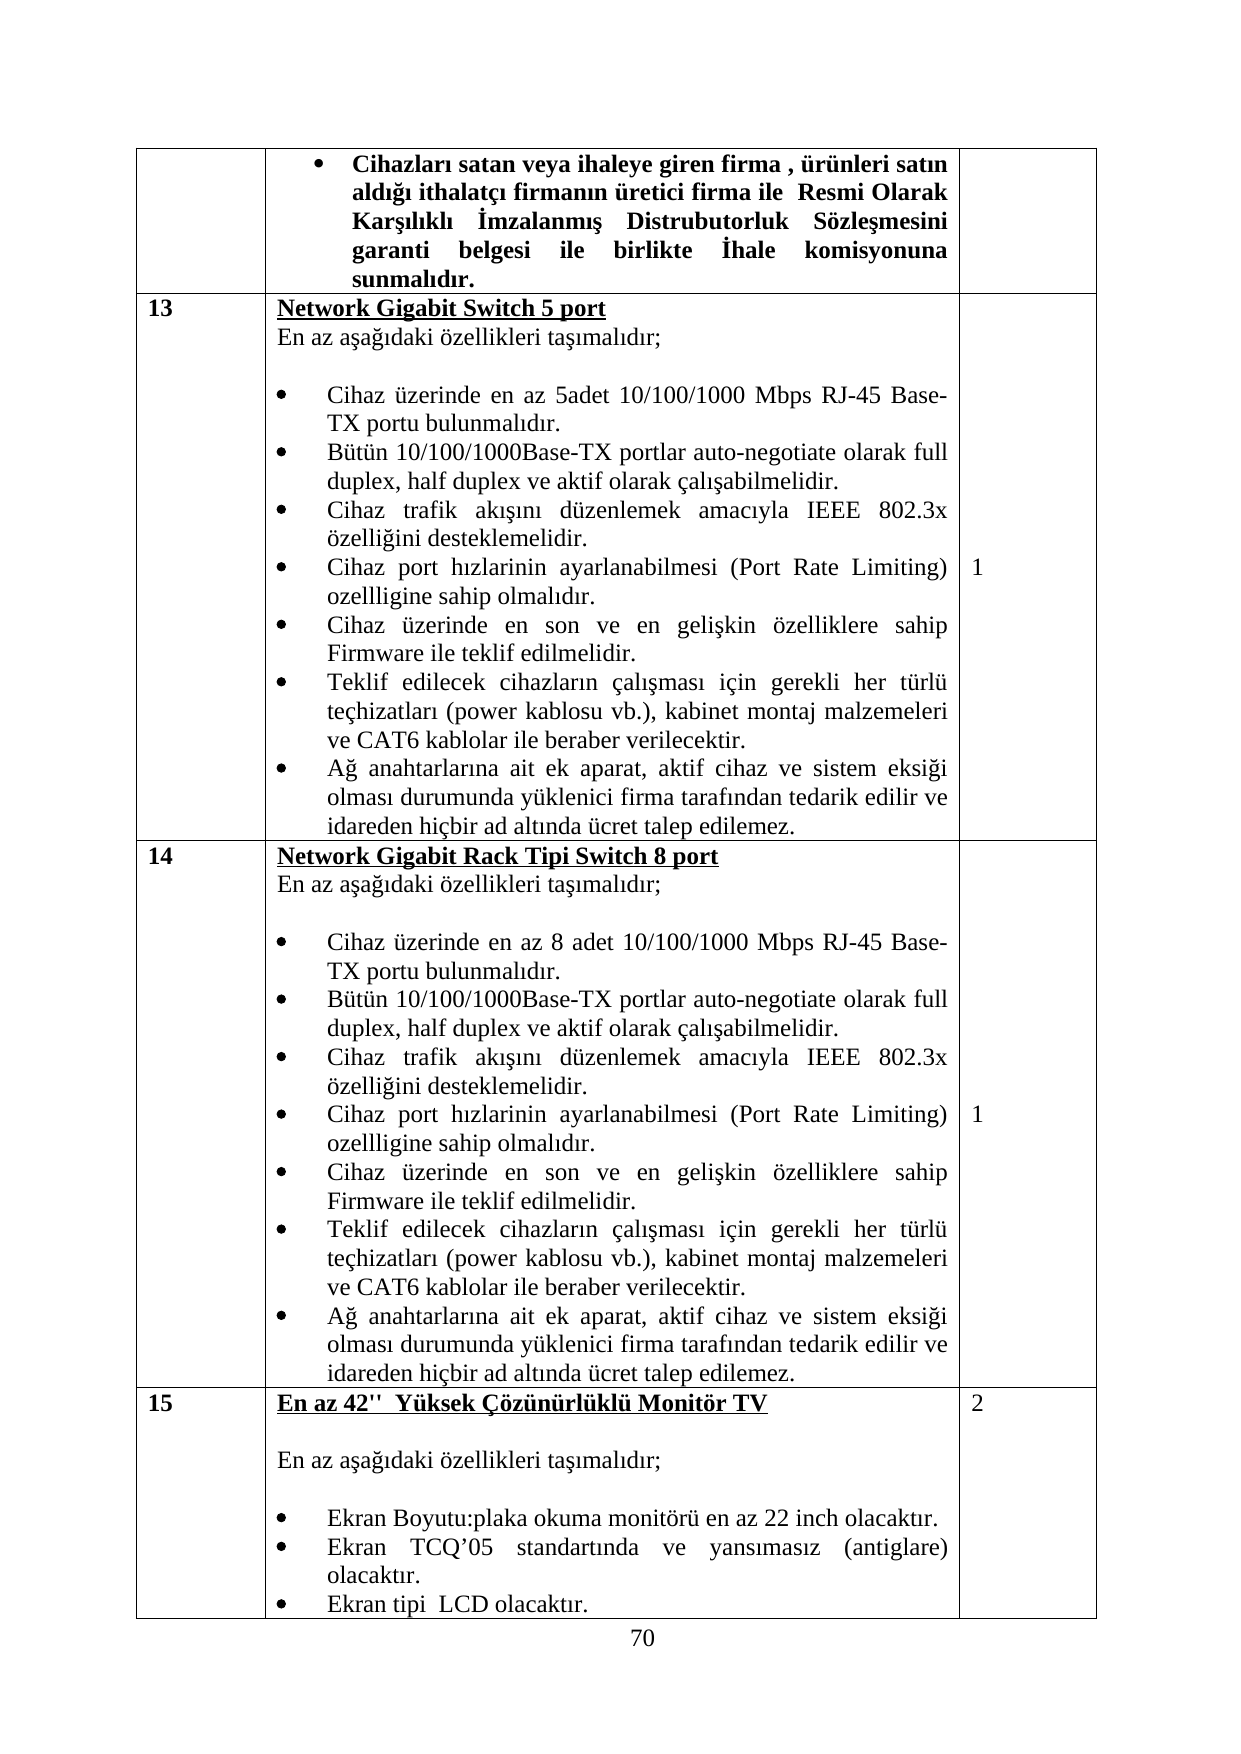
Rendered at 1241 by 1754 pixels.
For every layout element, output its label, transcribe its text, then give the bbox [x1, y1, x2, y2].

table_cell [266, 149, 959, 292]
table_cell 13 [137, 294, 265, 840]
table_cell 1 [960, 294, 1096, 840]
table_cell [266, 1388, 959, 1618]
table_cell 2 [960, 1388, 1096, 1618]
table_cell Network Gigabit Rack Tipi Switch 8 port En az aşağıdaki özellikleri taşımalıdır; Cihaz üzerinde en az 8 adet 10/100/1000 Mbps RJ-45 Base-TX portu bulunmalıdır. Bütün 10/100/1000Base-TX portlar auto-negotiate olarak full duplex, half duplex ve aktif olarak çalışabilmelidir. Cihaz trafik akışını düzenlemek amacıyla IEEE 802.3x özelliğini desteklemelidir. Cihaz port hızlarinin ayarlanabilmesi (Port Rate Limiting) ozellligine sahip olmalıdır. Cihaz üzerinde en son ve en gelişkin özelliklere sahip Firmware ile teklif edilmelidir. Teklif edilecek cihazların çalışması için gerekli her türlü teçhizatları (power kablosu vb.), kabinet montaj malzemeleri ve CAT6 kablolar ile beraber verilecektir. Ağ anahtarlarına ait ek aparat, aktif cihaz ve sistem eksiği olması durumunda yüklenici firma tarafından tedarik edilir ve idareden hiçbir ad altında ücret talep edilemez. [266, 841, 959, 1387]
table_cell 18 [960, 149, 1096, 292]
table_cell 1 [960, 841, 1096, 1387]
table_cell 14 [137, 841, 265, 1387]
table_cell 15 [137, 1388, 265, 1618]
table_cell Network Gigabit Switch 5 port En az aşağıdaki özellikleri taşımalıdır; Cihaz üzerinde en az 5adet 10/100/1000 Mbps RJ-45 Base-TX portu bulunmalıdır. Bütün 10/100/1000Base-TX portlar auto-negotiate olarak full duplex, half duplex ve aktif olarak çalışabilmelidir. Cihaz trafik akışını düzenlemek amacıyla IEEE 802.3x özelliğini desteklemelidir. Cihaz port hızlarinin ayarlanabilmesi (Port Rate Limiting) ozellligine sahip olmalıdır. Cihaz üzerinde en son ve en gelişkin özelliklere sahip Firmware ile teklif edilmelidir. Teklif edilecek cihazların çalışması için gerekli her türlü teçhizatları (power kablosu vb.), kabinet montaj malzemeleri ve CAT6 kablolar ile beraber verilecektir. Ağ anahtarlarına ait ek aparat, aktif cihaz ve sistem eksiği olması durumunda yüklenici firma tarafından tedarik edilir ve idareden hiçbir ad altında ücret talep edilemez. [266, 294, 959, 840]
table_cell 12 [137, 149, 265, 292]
